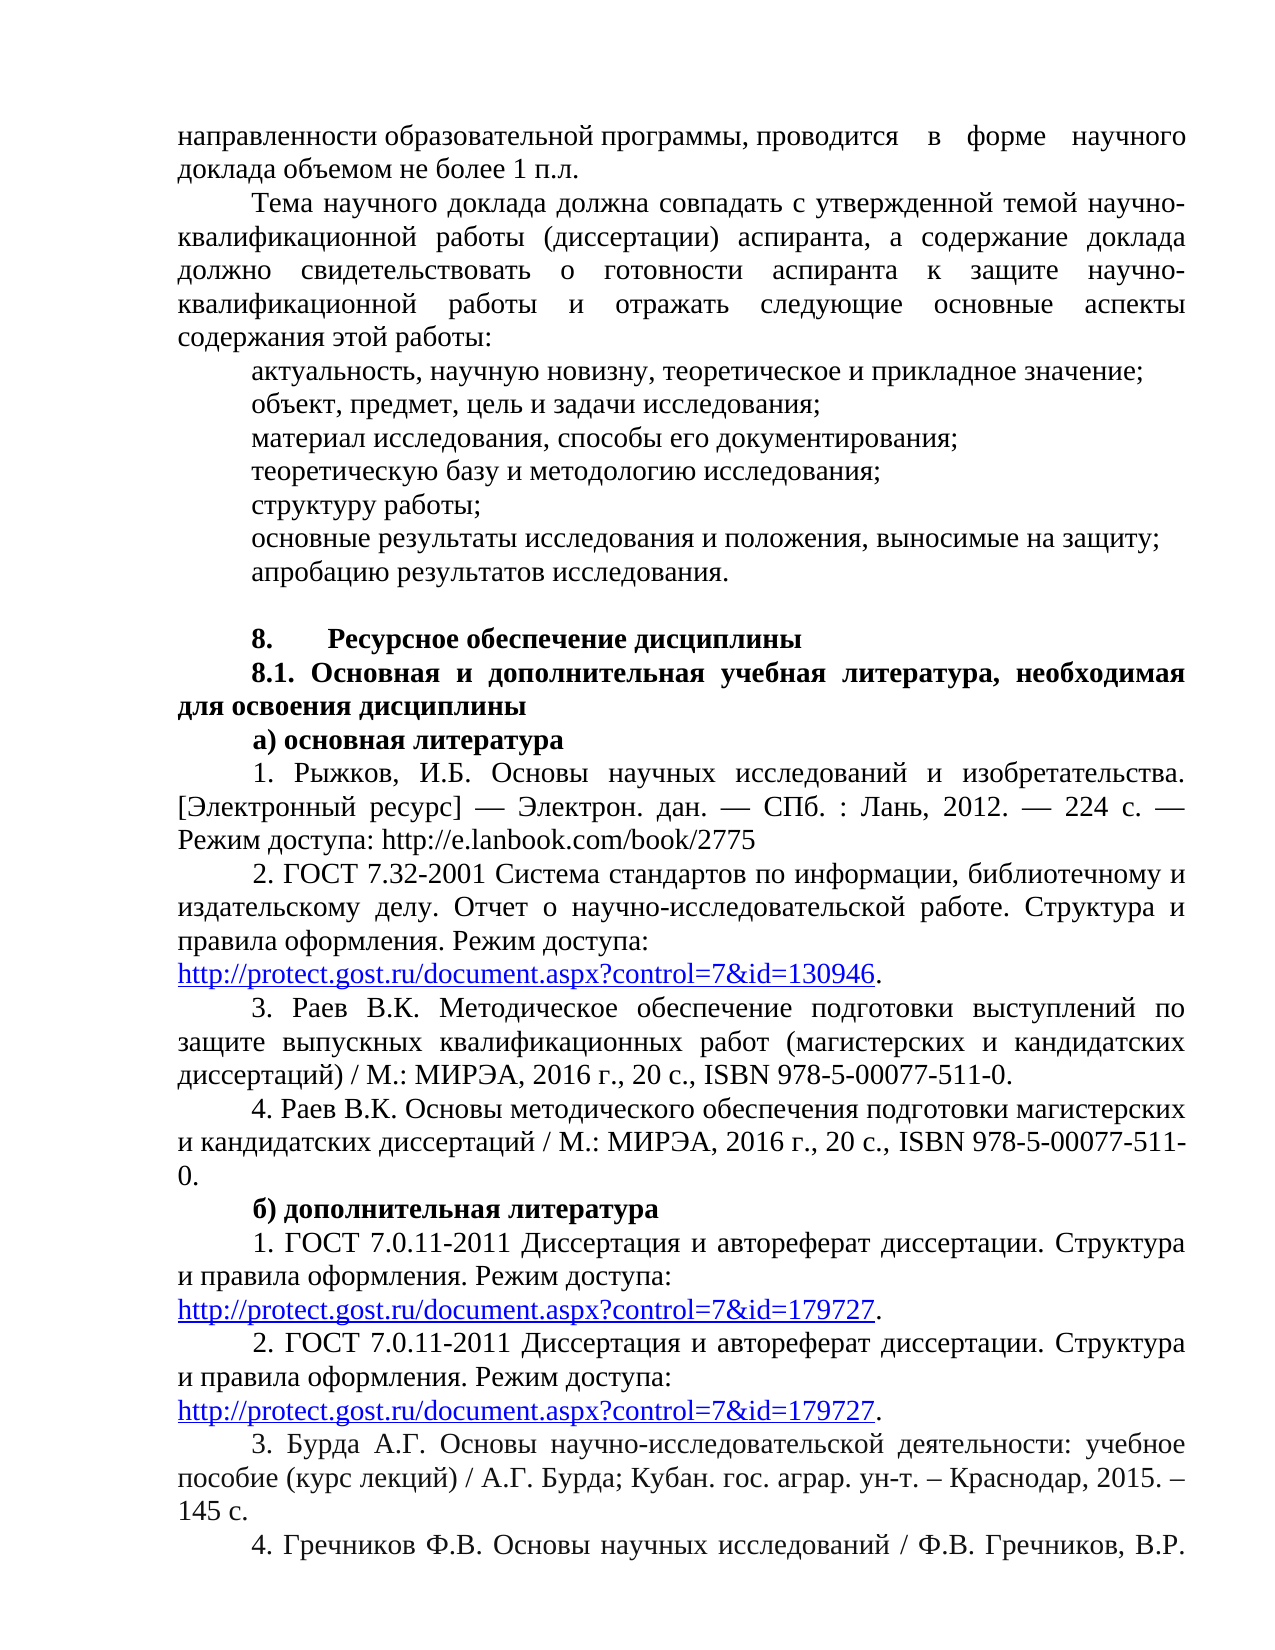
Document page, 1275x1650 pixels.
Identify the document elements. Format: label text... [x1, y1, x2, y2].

text актуальность, научную новизну, теоретическое и прикладное значение; [177, 353, 1186, 386]
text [177, 118, 1186, 185]
text объект, предмет, цель и задачи исследования; [177, 386, 1186, 420]
text теоретическую базу и методологию исследования; [177, 453, 1186, 487]
text 2. ГОСТ 7.32-2001 Система стандартов по информации, библиотечному и издательскому делу. Отчет о научно-исследовательской работе. Структура и правила оформления. Режим доступа: [177, 856, 1186, 957]
text б) дополнительная литература [177, 1191, 1186, 1225]
text 3. Раев В.К. Методическое обеспечение подготовки выступлений по защите выпускных квалификационных работ (магистерских и кандидатских диссертаций) / М.: МИРЭА, 2016 г., 20 с., ISBN 978-5-00077-511-0. [177, 990, 1186, 1091]
text http://protect.gost.ru/document.aspx?control=7&id=179727. [177, 1393, 1186, 1426]
text Тема научного доклада должна совпадать с утвержденной темой научно-квалификационной работы (диссертации) аспиранта, а содержание доклада должно свидетельствовать о готовности аспиранта к защите научно-квалификационной работы и отражать следующие основные аспекты содержания этой работы: [177, 185, 1186, 353]
text структуру работы; [177, 487, 1186, 521]
text 8.1. Основная и дополнительная учебная литература, необходимая для освоения дисциплины [177, 655, 1186, 722]
text 1. Рыжков, И.Б. Основы научных исследований и изобретательства. [Электронный ресурс] — Электрон. дан. — СПб. : Лань, 2012. — 224 с. — Режим доступа: http://e.lanbook.com/book/2775 [177, 755, 1186, 856]
text апробацию результатов исследования. [177, 554, 1186, 588]
text материал исследования, способы его документирования; [177, 420, 1186, 453]
list Ресурсное обеспечение дисциплины [177, 621, 1186, 655]
text 1. ГОСТ 7.0.11-2011 Диссертация и автореферат диссертации. Структура и правила оформления. Режим доступа: [177, 1225, 1186, 1292]
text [177, 1527, 1186, 1560]
text http://protect.gost.ru/document.aspx?control=7&id=179727. [177, 1292, 1186, 1326]
text 4. Раев В.К. Основы методического обеспечения подготовки магистерских и кандидатских диссертаций / М.: МИРЭА, 2016 г., 20 с., ISBN 978-5-00077-511-0. [177, 1091, 1186, 1191]
text а) основная литература [177, 722, 1186, 755]
text 3. Бурда А.Г. Основы научно-исследовательской деятельности: учебное пособие (курс лекций) / А.Г. Бурда; Кубан. гос. аграр. ун-т. – Краснодар, 2015. – 145 с. [177, 1426, 1186, 1527]
text 2. ГОСТ 7.0.11-2011 Диссертация и автореферат диссертации. Структура и правила оформления. Режим доступа: [177, 1326, 1186, 1393]
text основные результаты исследования и положения, выносимые на защиту; [177, 521, 1186, 554]
text http://protect.gost.ru/document.aspx?control=7&id=130946. [177, 957, 1186, 990]
